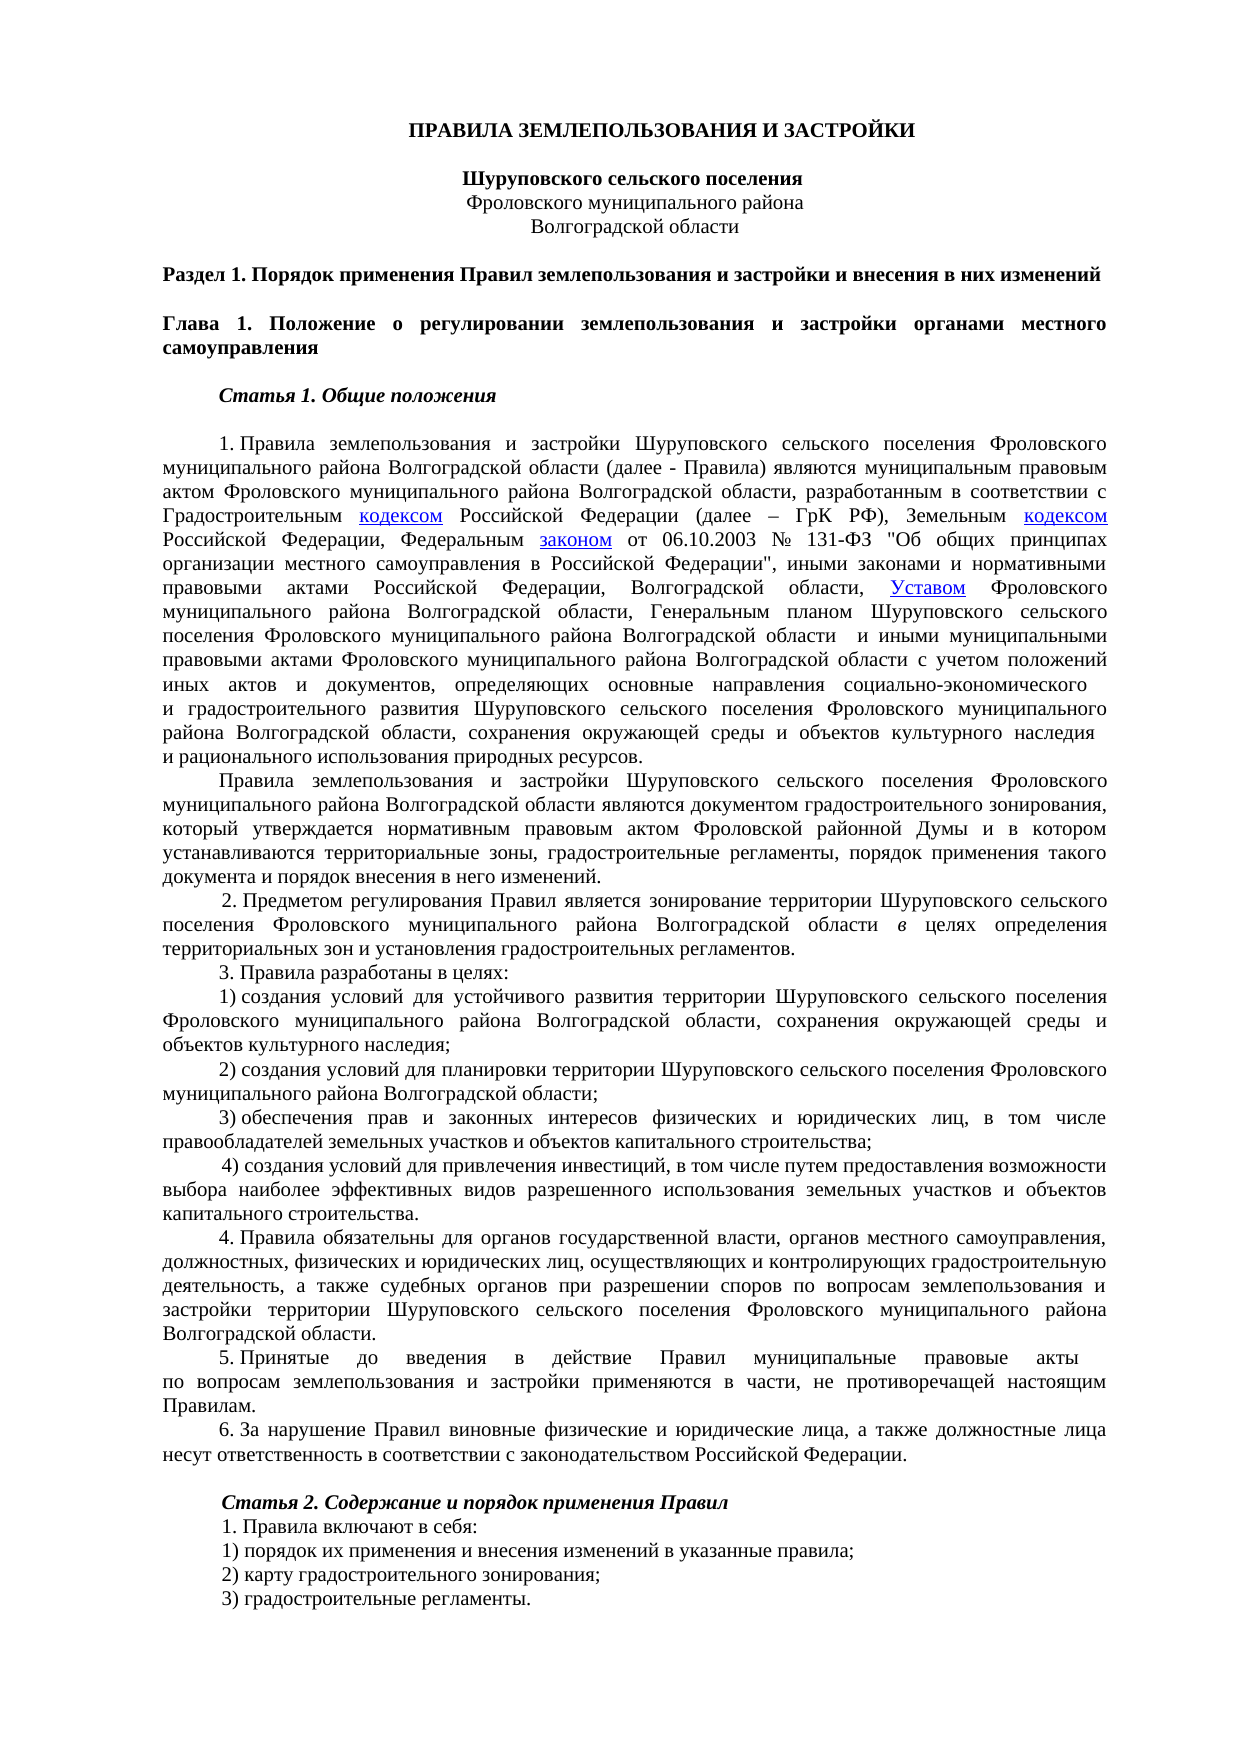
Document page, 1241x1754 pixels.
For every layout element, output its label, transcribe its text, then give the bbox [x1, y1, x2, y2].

text Раздел 1. Порядок применения Правил землепользования и застройки и внесения в них изменений [162, 262, 1107, 286]
text 4. Правила обязательны для органов государственной власти, органов местного самоуправления, должностных, физических и юридических лиц, осуществляющих и контролирующих градостроительную деятельность, а также судебных органов при разрешении споров по вопросам землепользования и застройки территории Шуруповского сельского поселения Фроловского муниципального района Волгоградской области. [162, 1225, 1107, 1345]
text 2. Предметом регулирования Правил является зонирование территории Шуруповского сельского поселения Фроловского муниципального района Волгоградской области в целях определения территориальных зон и установления градостроительных регламентов. [162, 888, 1107, 960]
text 1. Правила включают в себя: [162, 1514, 1107, 1538]
text 3) обеспечения прав и законных интересов физических и юридических лиц, в том числе правообладателей земельных участков и объектов капитального строительства; [162, 1104, 1107, 1153]
text 3) градостроительные регламенты. [162, 1586, 1107, 1610]
text 3. Правила разработаны в целях: [162, 960, 1107, 984]
text 1) порядок их применения и внесения изменений в указанные правила; [162, 1538, 1107, 1562]
text Статья 1. Общие положения [162, 383, 1107, 407]
text Шуруповского сельского поселения [159, 166, 1106, 190]
text ПРАВИЛА ЗЕМЛЕПОЛЬЗОВАНИЯ И ЗАСТРОЙКИ [221, 118, 1107, 166]
text Фроловского муниципального района [162, 190, 1107, 214]
text Статья 2. Содержание и порядок применения Правил [162, 1489, 1107, 1514]
text 2) карту градостроительного зонирования; [162, 1562, 1107, 1586]
text 2) создания условий для планировки территории Шуруповского сельского поселения Фроловского муниципального района Волгоградской области; [162, 1056, 1107, 1104]
text 5. Принятые до введения в действие Правил муниципальные правовые акты по вопросам землепользования и застройки применяются в части, не противоречащей настоящим Правилам. [162, 1345, 1107, 1417]
text 1. Правила землепользования и застройки Шуруповского сельского поселения Фроловского муниципального района Волгоградской области (далее - Правила) являются муниципальным правовым актом Фроловского муниципального района Волгоградской области, разработанным в соответствии с Градостроительным кодексом Российской Федерации (далее – ГрК РФ), Земельным кодексом Российской Федерации, Федеральным законом от 06.10.2003 № 131-ФЗ "Об общих принципах организации местного самоуправления в Российской Федерации", иными законами и нормативными правовыми актами Российской Федерации, Волгоградской области, Уставом Фроловского муниципального района Волгоградской области, Генеральным планом Шуруповского сельского поселения Фроловского муниципального района Волгоградской области и иными муниципальными правовыми актами Фроловского муниципального района Волгоградской области с учетом положений иных актов и документов, определяющих основные направления социально-экономического и градостроительного развития Шуруповского сельского поселения Фроловского муниципального района Волгоградской области, сохранения окружающей среды и объектов культурного наследия и рационального использования природных ресурсов. [162, 431, 1107, 768]
text 1) создания условий для устойчивого развития территории Шуруповского сельского поселения Фроловского муниципального района Волгоградской области, сохранения окружающей среды и объектов культурного наследия; [162, 984, 1107, 1056]
text 6. За нарушение Правил виновные физические и юридические лица, а также должностные лица несут ответственность в соответствии с законодательством Российской Федерации. [162, 1417, 1107, 1466]
text Правила землепользования и застройки Шуруповского сельского поселения Фроловского муниципального района Волгоградской области являются документом градостроительного зонирования, который утверждается нормативным правовым актом Фроловской районной Думы и в котором устанавливаются территориальные зоны, градостроительные регламенты, порядок применения такого документа и порядок внесения в него изменений. [162, 768, 1107, 888]
text 4) создания условий для привлечения инвестиций, в том числе путем предоставления возможности выбора наиболее эффективных видов разрешенного использования земельных участков и объектов капитального строительства. [162, 1153, 1107, 1225]
text Глава 1. Положение о регулировании землепользования и застройки органами местного самоуправления [162, 311, 1107, 359]
text Волгоградской области [162, 214, 1107, 238]
